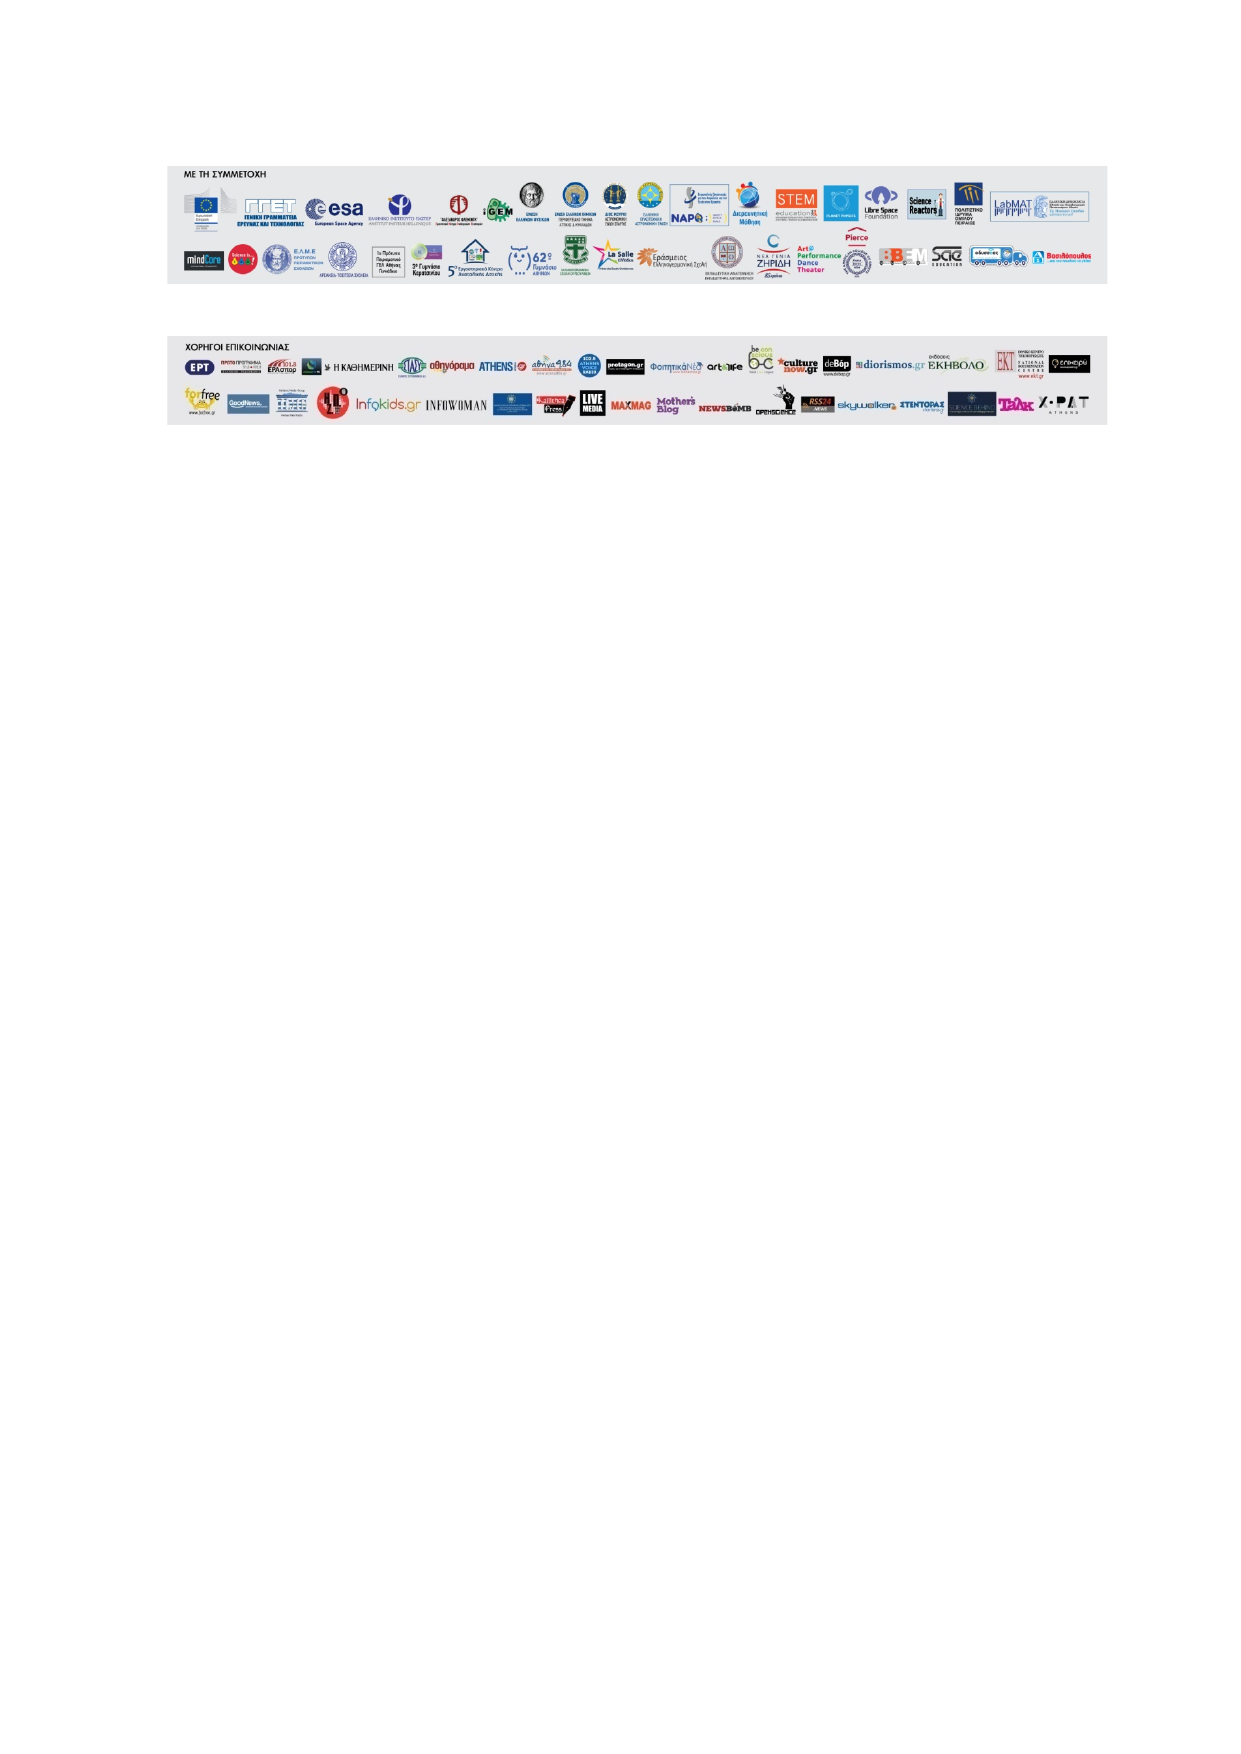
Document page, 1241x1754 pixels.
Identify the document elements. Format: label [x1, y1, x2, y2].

picture [167, 166, 1108, 284]
picture [167, 336, 1108, 425]
